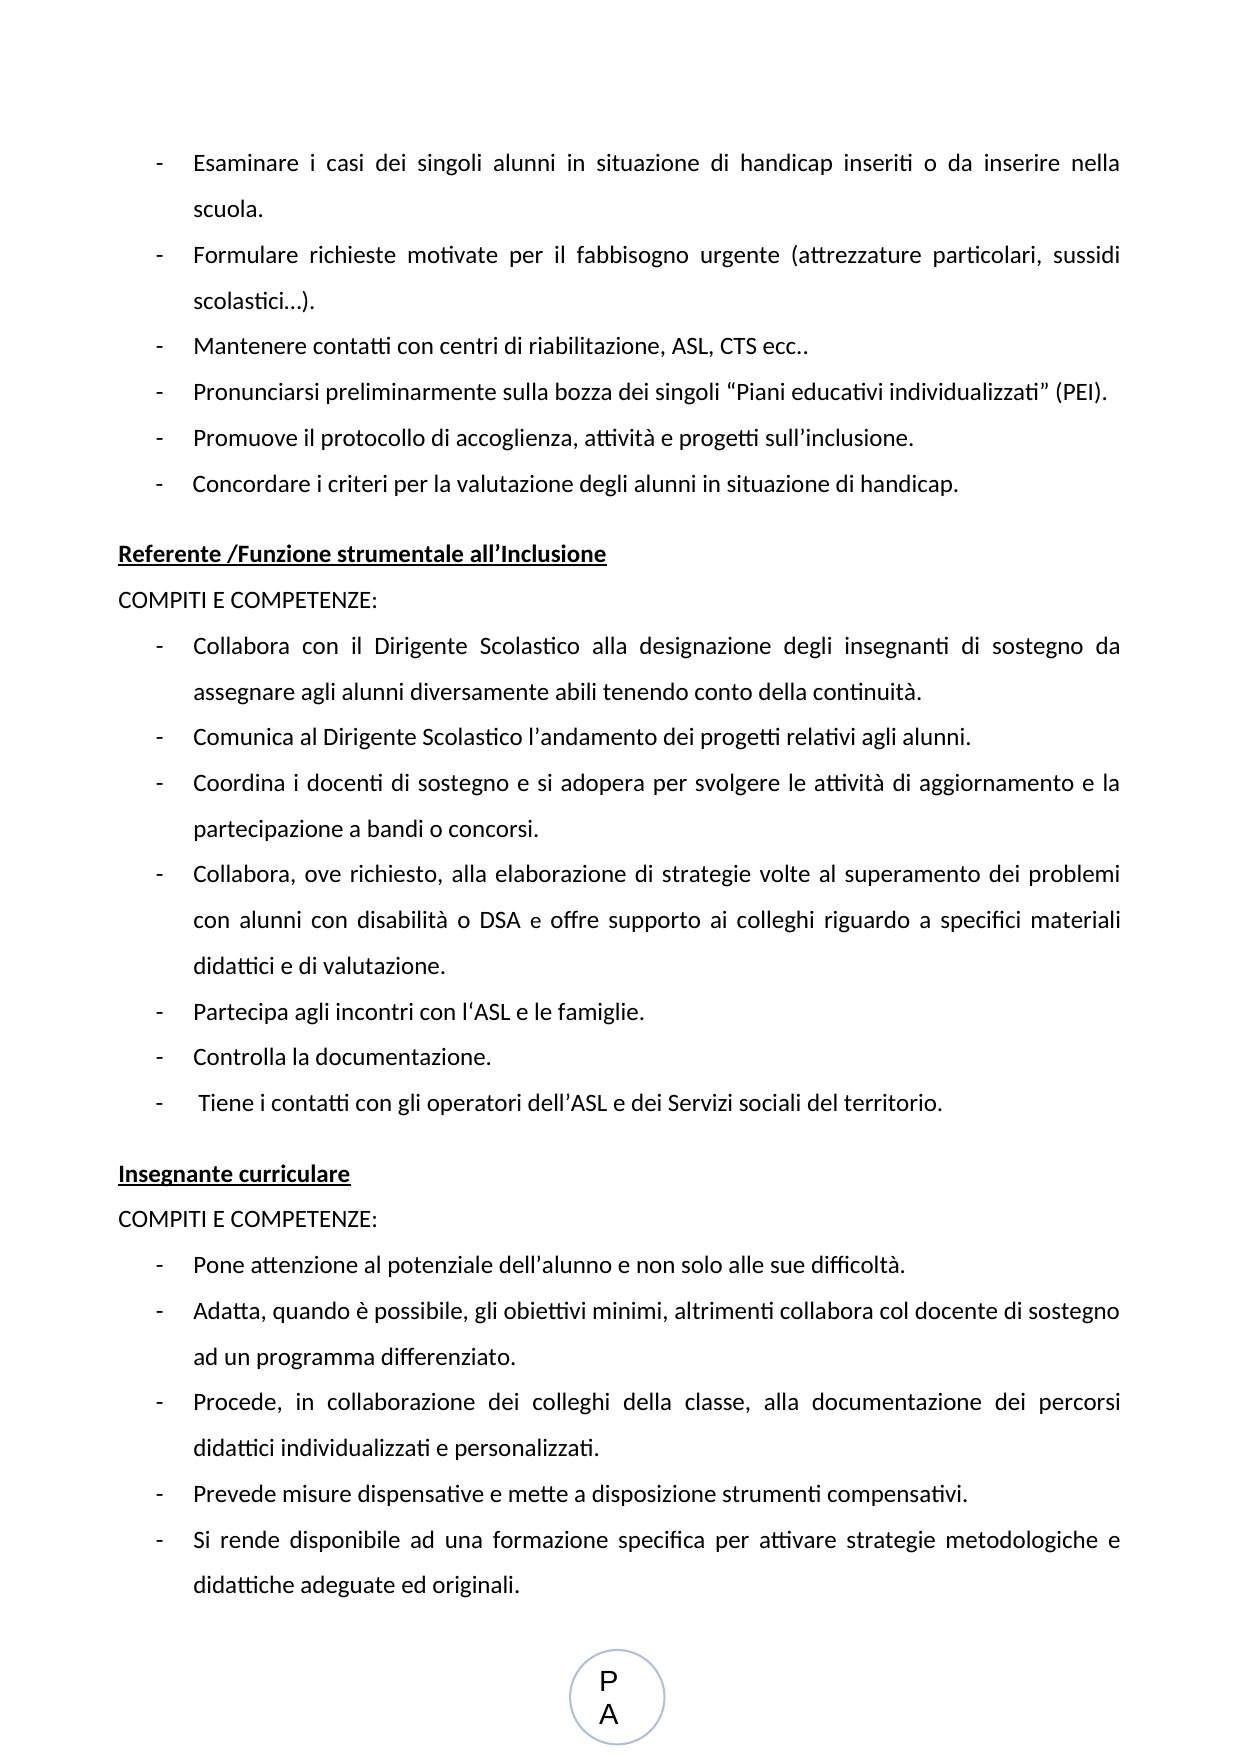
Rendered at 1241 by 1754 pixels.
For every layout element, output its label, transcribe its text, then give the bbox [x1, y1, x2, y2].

list Procede, in collaborazione dei colleghi della classe, alla documentazione dei percorsi didattici individualizzati e personalizzati. [156, 1387, 1122, 1463]
list Esaminare i casi dei singoli alunni in situazione di handicap inseriti o da inserire nella scuola. [156, 148, 1122, 224]
list Promuove il protocollo di accoglienza, attività e progetti sull’inclusione. [156, 422, 1122, 452]
list Collabora, ove richiesto, alla elaborazione di strategie volte al superamento dei problemi con alunni con disabilità o DSA e offre supporto ai colleghi riguardo a specifici materiali didattici e di valutazione. [156, 858, 1122, 981]
text Insegnante curriculare [118, 1158, 1122, 1188]
text Referente /Funzione strumentale all’Inclusione [118, 538, 1122, 569]
list Formulare richieste motivate per il fabbisogno urgente (attrezzature particolari, sussidi scolastici…). [156, 239, 1122, 315]
list Adatta, quando è possibile, gli obiettivi minimi, altrimenti collabora col docente di sostegno ad un programma differenziato. [156, 1295, 1122, 1371]
list Pone attenzione al potenziale dell’alunno e non solo alle sue difficoltà. [156, 1249, 1122, 1280]
list Si rende disponibile ad una formazione specifica per attivare strategie metodologiche e didattiche adeguate ed originali. [156, 1524, 1122, 1600]
list Collabora con il Dirigente Scolastico alla designazione degli insegnanti di sostegno da assegnare agli alunni diversamente abili tenendo conto della continuità. [156, 630, 1122, 706]
list Pronunciarsi preliminarmente sulla bozza dei singoli “Piani educativi individualizzati” (PEI). [156, 376, 1122, 407]
text COMPITI E COMPETENZE: [118, 584, 1122, 615]
list Concordare i criteri per la valutazione degli alunni in situazione di handicap. [155, 468, 1122, 498]
list Controlla la documentazione. [156, 1041, 1122, 1072]
list Tiene i contatti con gli operatori dell’ASL e dei Servizi sociali del territorio. [155, 1087, 1122, 1118]
list Mantenere contatti con centri di riabilitazione, ASL, CTS ecc.. [156, 331, 1122, 361]
list Prevede misure dispensative e mette a disposizione strumenti compensativi. [156, 1478, 1122, 1508]
text COMPITI E COMPETENZE: [118, 1204, 1122, 1234]
list Coordina i docenti di sostegno e si adopera per svolgere le attività di aggiornamento e la partecipazione a bandi o concorsi. [156, 767, 1122, 843]
list Comunica al Dirigente Scolastico l’andamento dei progetti relativi agli alunni. [156, 721, 1122, 752]
list Partecipa agli incontri con l‘ASL e le famiglie. [156, 996, 1122, 1026]
